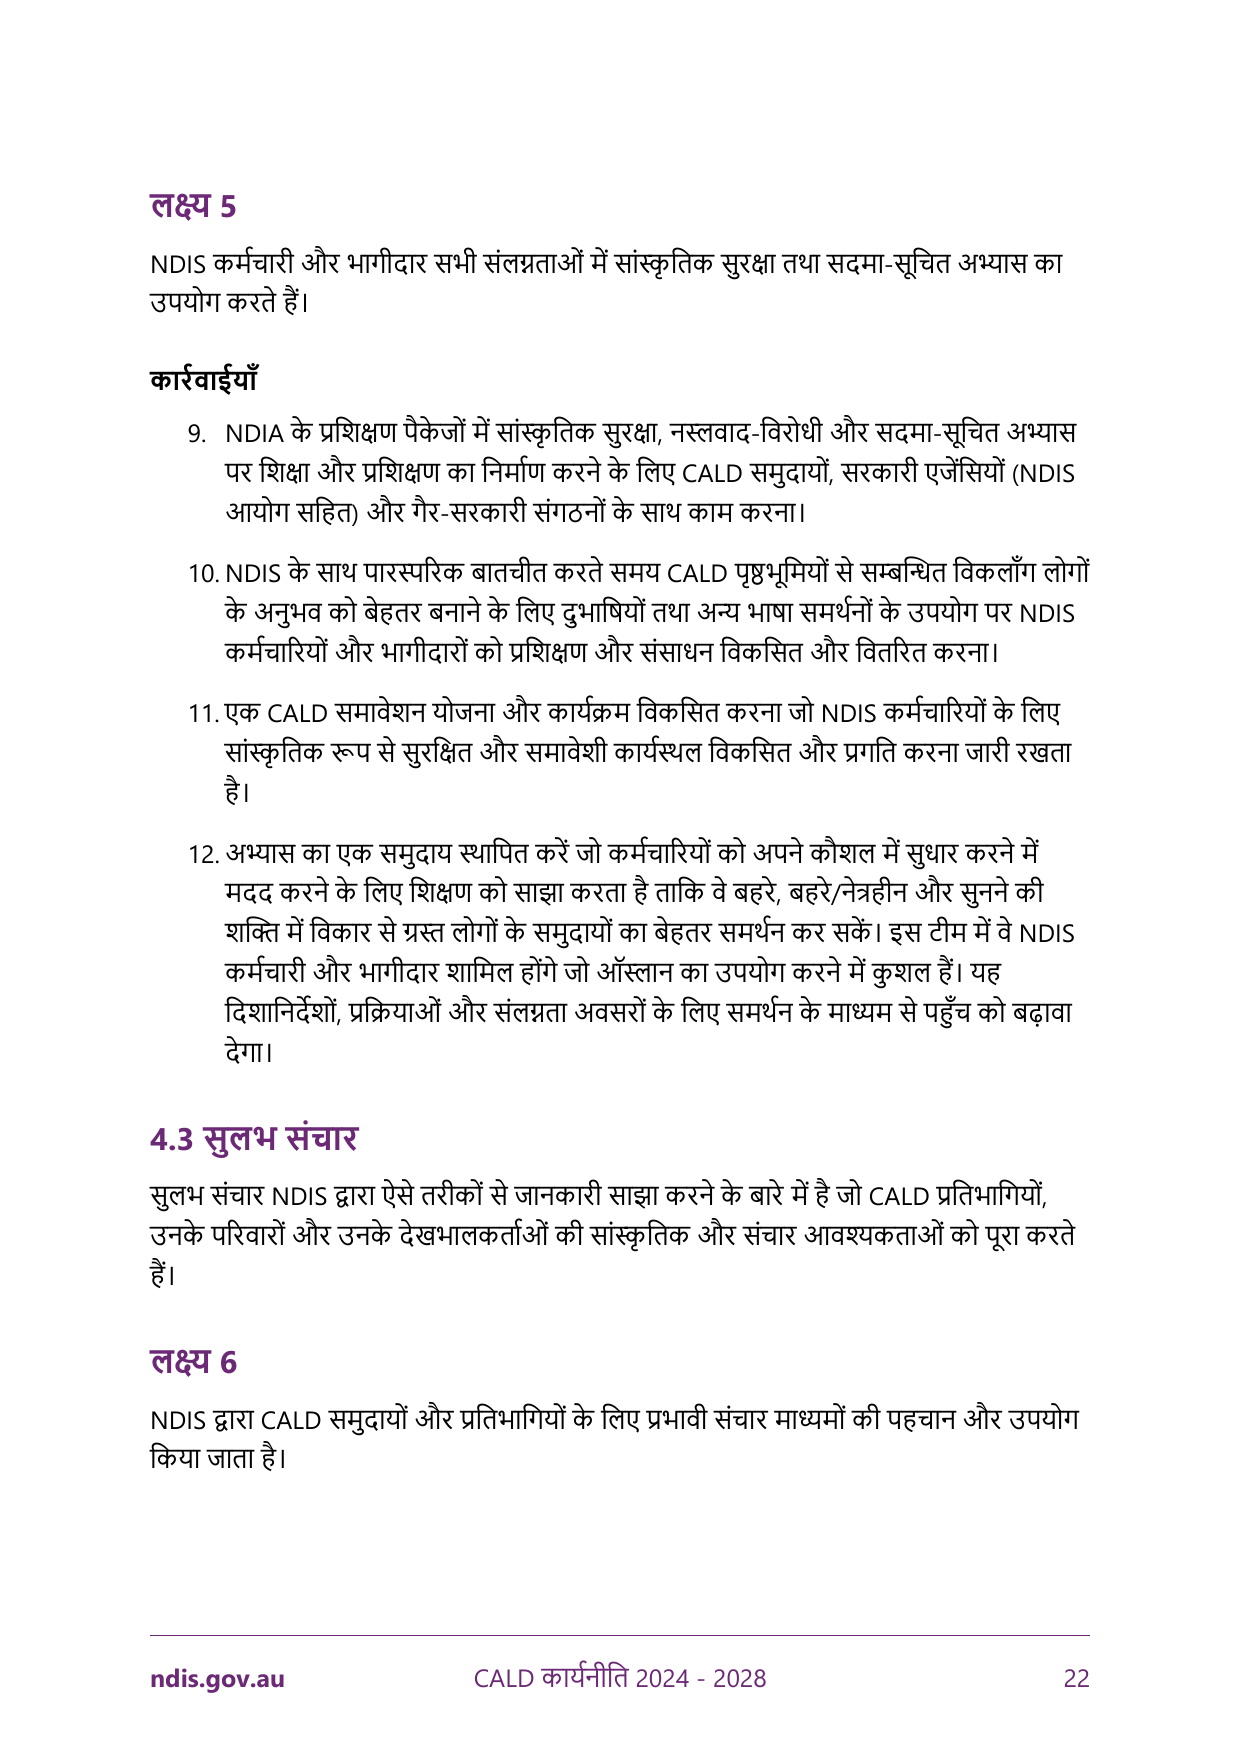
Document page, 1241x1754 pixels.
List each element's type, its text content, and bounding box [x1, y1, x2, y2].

text NDIS कर्मचारी और भागीदार सभी संलग्नताओं में सांस्कृतिक सुरक्षा तथा सदमा-सूचित अभ्यास का उपयोग करते हैं। [150, 246, 1090, 319]
subtitle लक्ष्य 5 [150, 184, 1090, 225]
list एक CALD समावेशन योजना और कार्यक्रम विकसित करना जो NDIS कर्मचारियों के लिए सांस्कृतिक रूप से सुरक्षित और समावेशी कार्यस्थल विकसित और प्रगति करना जारी रखता है। [187, 696, 1090, 809]
text सुलभ संचार NDIS द्वारा ऐसे तरीकों से जानकारी साझा करने के बारे में है जो CALD प्रतिभागियों, उनके परिवारों और उनके देखभालकर्ताओं की सांस्कृतिक और संचार आवश्यकताओं को पूरा करते हैं। [150, 1179, 1090, 1292]
list NDIS के साथ पारस्परिक बातचीत करते समय CALD पृष्ठभूमियों से सम्बन्धित विकलाँग लोगों के अनुभव को बेहतर बनाने के लिए दुभाषियों तथा अन्य भाषा समर्थनों के उपयोग पर NDIS कर्मचारियों और भागीदारों को प्रशिक्षण और संसाधन विकसित और वितरित करना। [187, 556, 1090, 668]
subtitle कार्रवाईयाँ [150, 363, 1090, 396]
subtitle लक्ष्य 6 [150, 1340, 1090, 1381]
text NDIS द्वारा CALD समुदायों और प्रतिभागियों के लिए प्रभावी संचार माध्यमों की पहचान और उपयोग किया जाता है। [150, 1402, 1090, 1475]
list NDIA के प्रशिक्षण पैकेजों में सांस्कृतिक सुरक्षा, नस्लवाद-विरोधी और सदमा-सूचित अभ्यास पर शिक्षा और प्रशिक्षण का निर्माण करने के लिए CALD समुदायों, सरकारी एजेंसियों (NDIS आयोग सहित) और गैर-सरकारी संगठनों के साथ काम करना। [187, 416, 1090, 528]
list अभ्यास का एक समुदाय स्थापित करें जो कर्मचारियों को अपने कौशल में सुधार करने में मदद करने के लिए शिक्षण को साझा करता है ताकि वे बहरे, बहरे/नेत्रहीन और सुनने की शक्ति में विकार से ग्रस्त लोगों के समुदायों का बेहतर समर्थन कर सकें। इस टीम में वे NDIS कर्मचारी और भागीदार शामिल होंगे जो ऑस्लान का उपयोग करने में कुशल हैं। यह दिशानिर्देशों, प्रक्रियाओं और संलग्नता अवसरों के लिए समर्थन के माध्यम से पहुँच को बढ़ावा देगा। [187, 836, 1090, 1068]
subtitle 4.3 सुलभ संचार [150, 1117, 1090, 1158]
